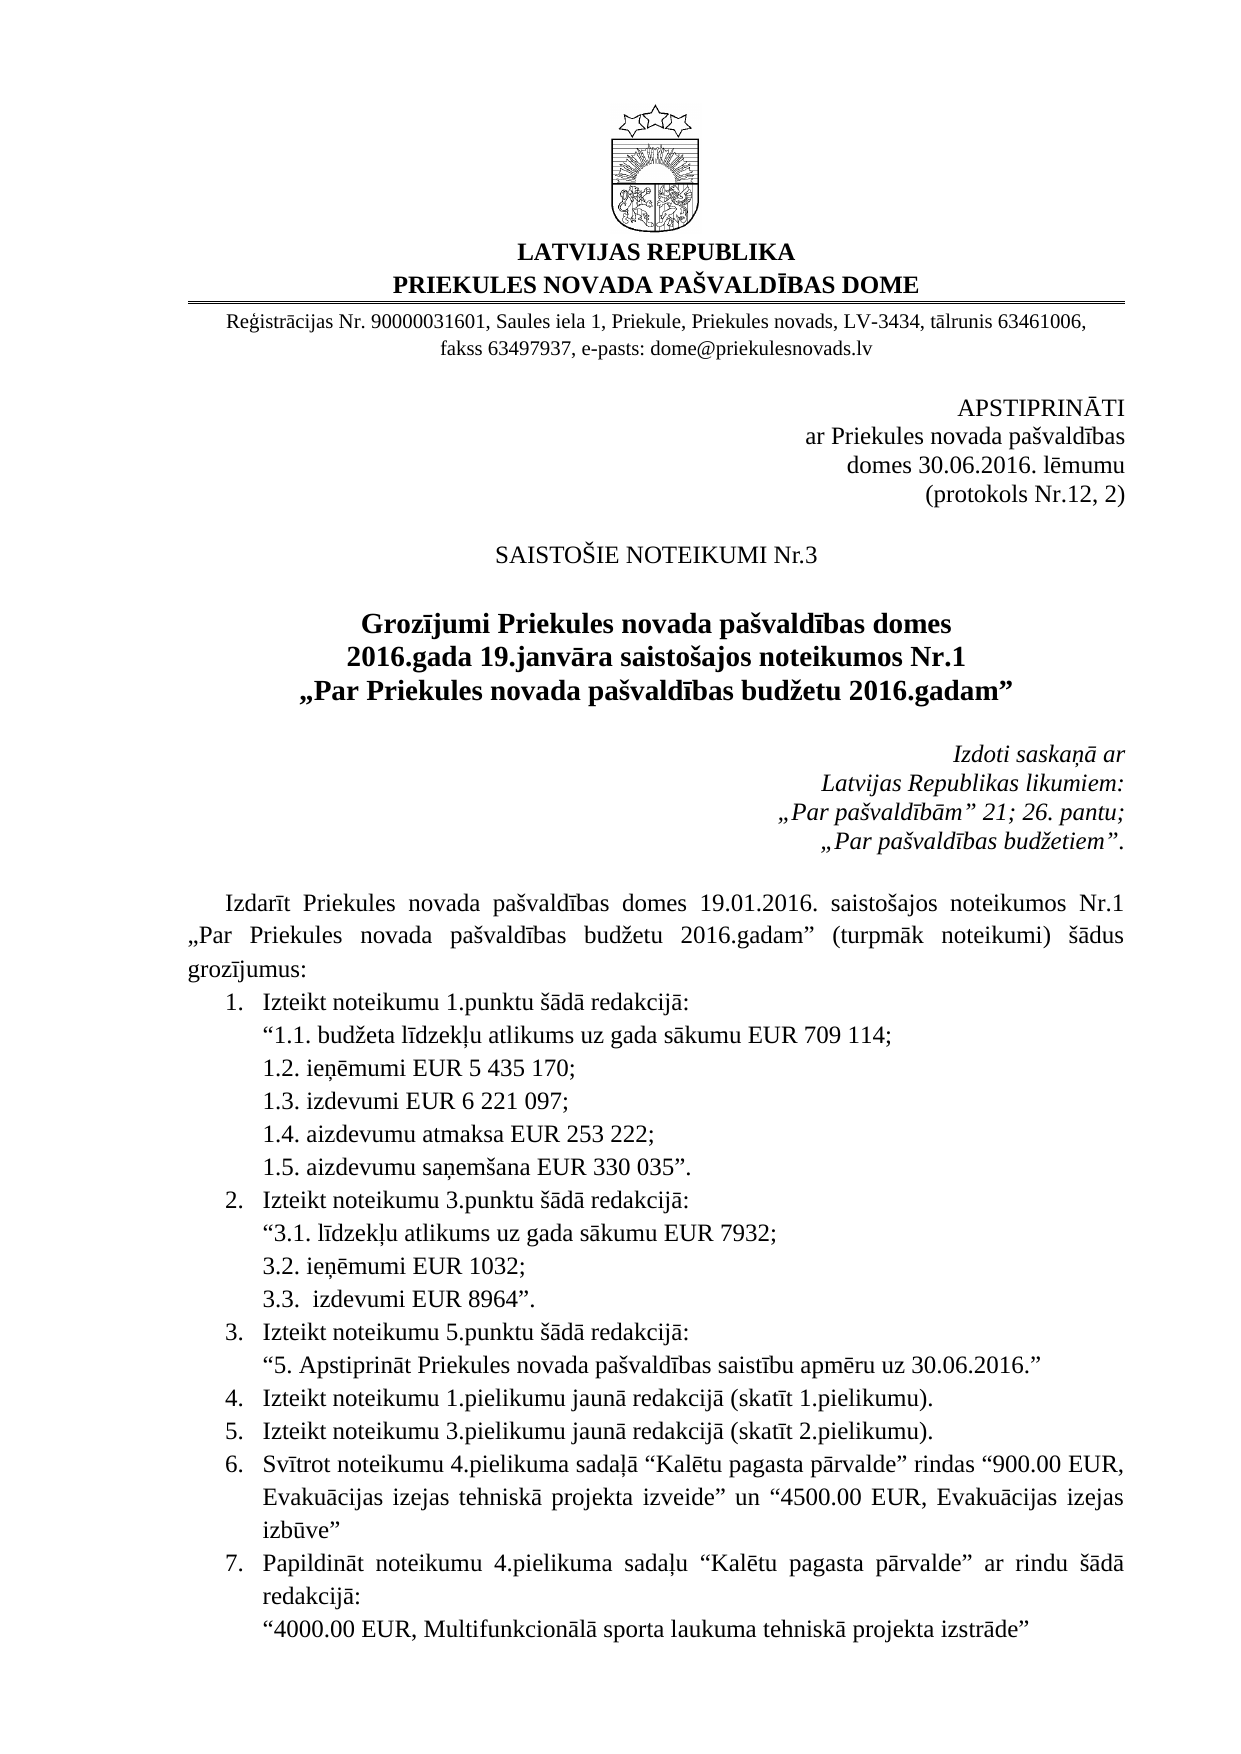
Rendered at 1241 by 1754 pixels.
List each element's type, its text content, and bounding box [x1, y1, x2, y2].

text „Par pašvaldībām” 21; 26. pantu; [187, 797, 1125, 826]
text Izdarīt Priekules novada pašvaldības domes 19.01.2016. saistošajos noteikumos Nr.1 „Par Priekules novada pašvaldības budžetu 2016.gadam” (turpmāk noteikumi) šādus grozījumus: [187, 888, 1125, 982]
list 1.4. aizdevumu atmaksa EUR 253 222; [262, 1119, 1125, 1147]
list Svītrot noteikumu 4.pielikuma sadaļā “Kalētu pagasta pārvalde” rindas “900.00 EUR, Evakuācijas izejas tehniskā projekta izveide” un “4500.00 EUR, Evakuācijas izejas izbūve” [225, 1449, 1125, 1544]
list Izteikt noteikumu 3.pielikumu jaunā redakcijā (skatīt 2.pielikumu). [225, 1416, 1125, 1445]
text domes 30.06.2016. lēmumu [187, 450, 1125, 479]
picture [610, 103, 702, 234]
text LATVIJAS REPUBLIKA [187, 237, 1125, 266]
text PRIEKULES NOVADA PAŠVALDĪBAS DOME [187, 270, 1125, 304]
list Izteikt noteikumu 1.pielikumu jaunā redakcijā (skatīt 1.pielikumu). [225, 1383, 1125, 1412]
list Izteikt noteikumu 1.punktu šādā redakcijā: [225, 987, 1125, 1015]
list 1.3. izdevumi EUR 6 221 097; [262, 1086, 1125, 1114]
text Grozījumi Priekules novada pašvaldības domes [187, 606, 1125, 639]
list “4000.00 EUR, Multifunkcionālā sporta laukuma tehniskā projekta izstrāde” [262, 1614, 1125, 1643]
list “3.1. līdzekļu atlikums uz gada sākumu EUR 7932; [262, 1218, 1125, 1247]
list 1.2. ieņēmumi EUR 5 435 170; [262, 1053, 1125, 1081]
text Latvijas Republikas likumiem: [187, 768, 1125, 797]
list “1.1. budžeta līdzekļu atlikums uz gada sākumu EUR 709 114; [262, 1020, 1125, 1048]
text (protokols Nr.12, 2) [187, 479, 1125, 508]
list 1.5. aizdevumu saņemšana EUR 330 035”. [262, 1152, 1125, 1181]
text ar Priekules novada pašvaldības [187, 421, 1125, 450]
list Papildināt noteikumu 4.pielikuma sadaļu “Kalētu pagasta pārvalde” ar rindu šādā redakcijā: [225, 1548, 1125, 1610]
text APSTIPRINĀTI [187, 393, 1125, 421]
text Izdoti saskaņā ar [187, 739, 1125, 768]
list 3.3. izdevumi EUR 8964”. [262, 1284, 1125, 1313]
text fakss 63497937, e-pasts: [187, 336, 1125, 360]
text „Par Priekules novada pašvaldības budžetu 2016.gadam” [187, 673, 1125, 707]
text SAISTOŠIE NOTEIKUMI Nr.3 [187, 541, 1125, 569]
list 3.2. ieņēmumi EUR 1032; [262, 1251, 1125, 1279]
list Izteikt noteikumu 5.punktu šādā redakcijā: [225, 1317, 1125, 1346]
text Reģistrācijas Nr. 90000031601, Saules iela 1, Priekule, Priekules novads, LV-3434, tālrunis 63461006, [187, 309, 1125, 333]
text 2016.gada 19.janvāra saistošajos noteikumos Nr.1 [187, 639, 1125, 673]
list “5. Apstiprināt Priekules novada pašvaldības saistību apmēru uz 30.06.2016.” [262, 1350, 1125, 1379]
list Izteikt noteikumu 3.punktu šādā redakcijā: [225, 1185, 1125, 1213]
text „Par pašvaldības budžetiem”. [187, 826, 1125, 854]
